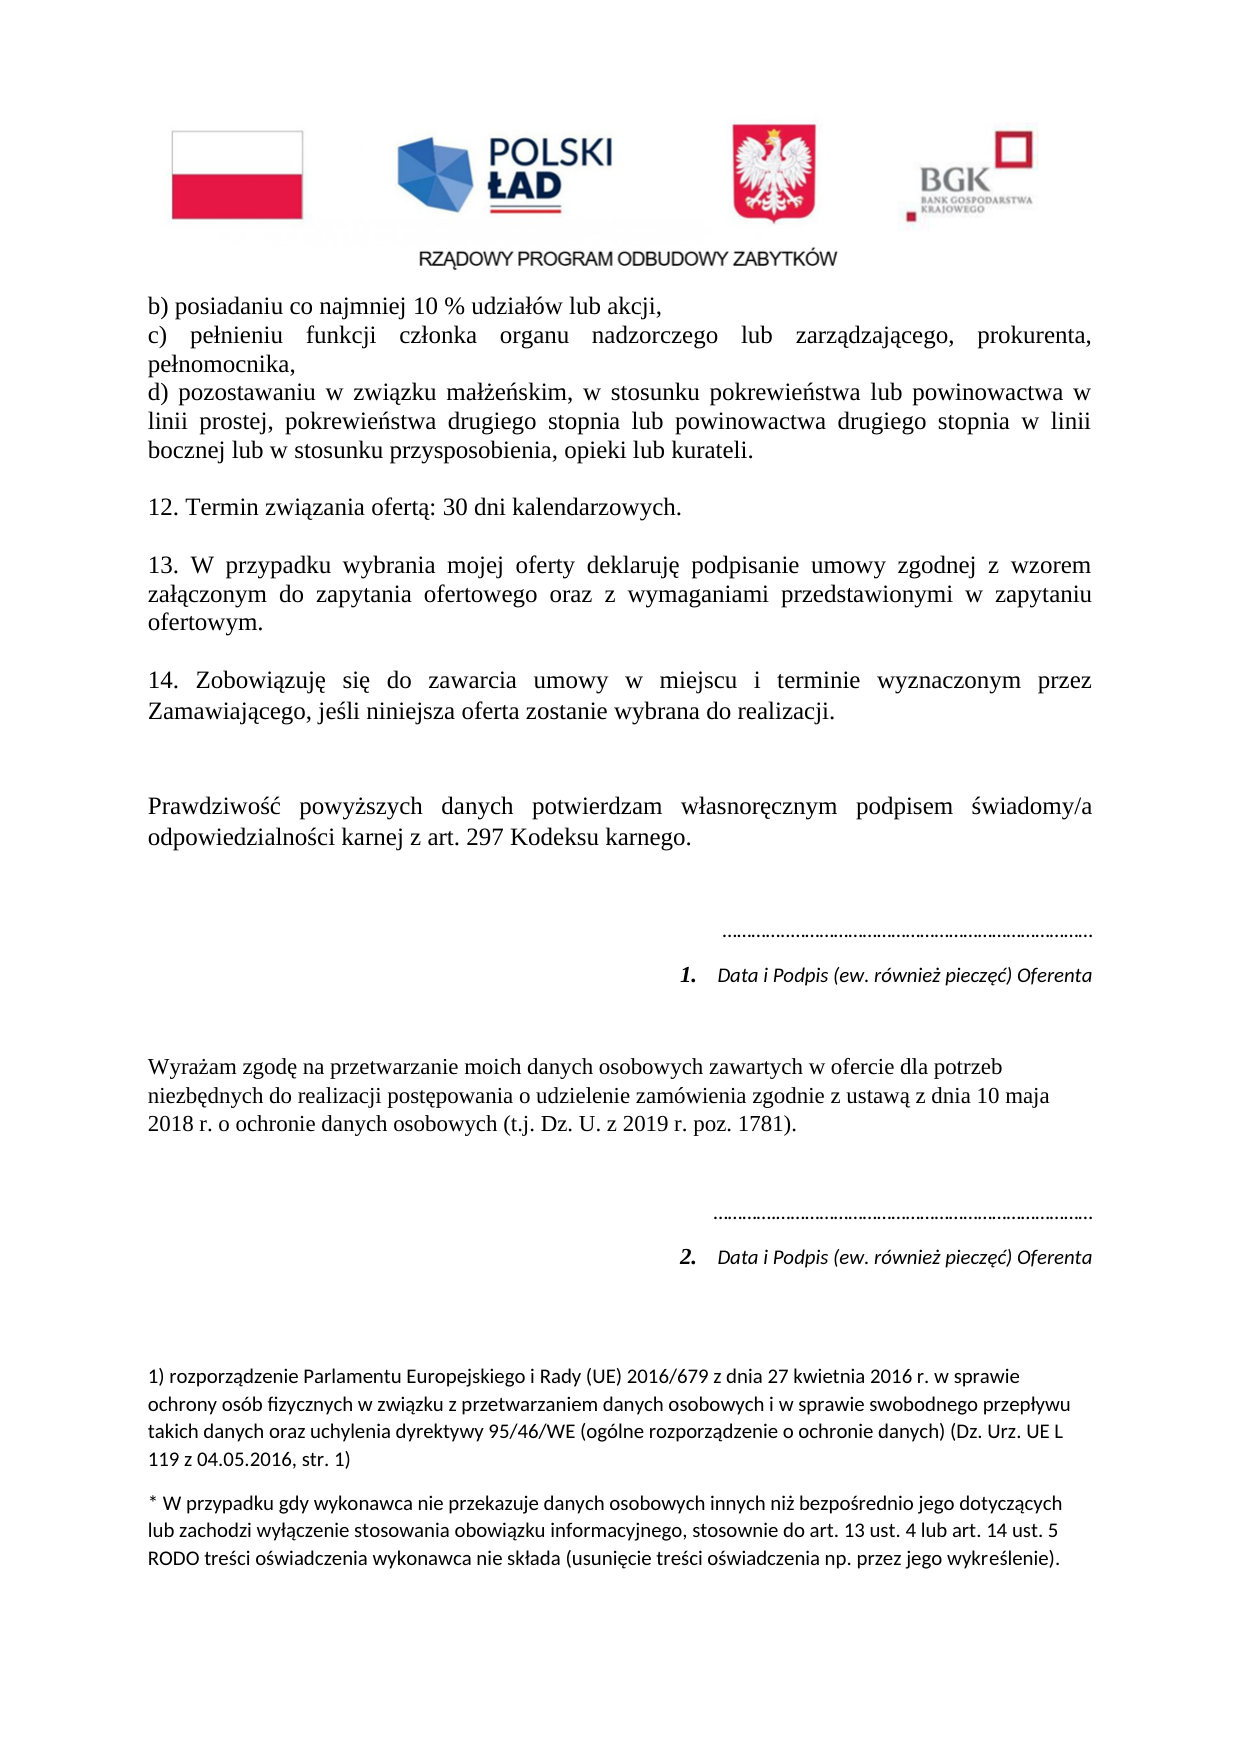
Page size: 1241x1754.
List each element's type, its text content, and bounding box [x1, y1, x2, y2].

list Data i Podpis (ew. również pieczęć) Oferenta [110, 1243, 1093, 1270]
text ………….………………………………………………………… [148, 1199, 1093, 1225]
text 1) rozporządzenie Parlamentu Europejskiego i Rady (UE) 2016/679 z dnia 27 kwietnia 2016 r. w sprawie ochrony osób fizycznych w związku z przetwarzaniem danych osobowych i w sprawie swobodnego przepływu takich danych oraz uchylenia dyrektywy 95/46/WE (ogólne rozporządzenie o ochronie danych) (Dz. Urz. UE L 119 z 04.05.2016, str. 1) [148, 1364, 1093, 1471]
text d) pozostawaniu w związku małżeńskim, w stosunku pokrewieństwa lub powinowactwa w linii prostej, pokrewieństwa drugiego stopnia lub powinowactwa drugiego stopnia w linii bocznej lub w stosunku przysposobienia, opieki lub kurateli. [148, 377, 1093, 464]
text Wyrażam zgodę na przetwarzanie moich danych osobowych zawartych w ofercie dla potrzeb niezbędnych do realizacji postępowania o udzielenie zamówienia zgodnie z ustawą z dnia 10 maja 2018 r. o ochronie danych osobowych (t.j. Dz. U. z 2019 r. poz. 1781). [148, 1053, 1093, 1137]
text b) posiadaniu co najmniej 10 % udziałów lub akcji, [148, 291, 1093, 320]
picture [147, 86, 1092, 277]
list Data i Podpis (ew. również pieczęć) Oferenta [110, 961, 1093, 988]
text c) pełnieniu funkcji członka organu nadzorczego lub zarządzającego, prokurenta, pełnomocnika, [148, 320, 1093, 377]
text * W przypadku gdy wykonawca nie przekazuje danych osobowych innych niż bezpośrednio jego dotyczących lub zachodzi wyłączenie stosowania obowiązku informacyjnego, stosownie do art. 13 ust. 4 lub art. 14 ust. 5 RODO treści oświadczenia wykonawca nie składa (usunięcie treści oświadczenia np. przez jego wykreślenie). [148, 1490, 1093, 1570]
text 13. W przypadku wybrania mojej oferty deklaruję podpisanie umowy zgodnej z wzorem załączonym do zapytania ofertowego oraz z wymaganiami przedstawionymi w zapytaniu ofertowym. [148, 550, 1093, 636]
text Prawdziwość powyższych danych potwierdzam własnoręcznym podpisem świadomy/a odpowiedzialności karnej z art. 297 Kodeksu karnego. [148, 791, 1093, 851]
text 12. Termin związania ofertą: 30 dni kalendarzowych. [148, 492, 1093, 521]
text …………..……………………………………………………… [148, 917, 1093, 942]
text 14. Zobowiązuję się do zawarcia umowy w miejscu i terminie wyznaczonym przez Zamawiającego, jeśli niniejsza oferta zostanie wybrana do realizacji. [148, 665, 1093, 725]
